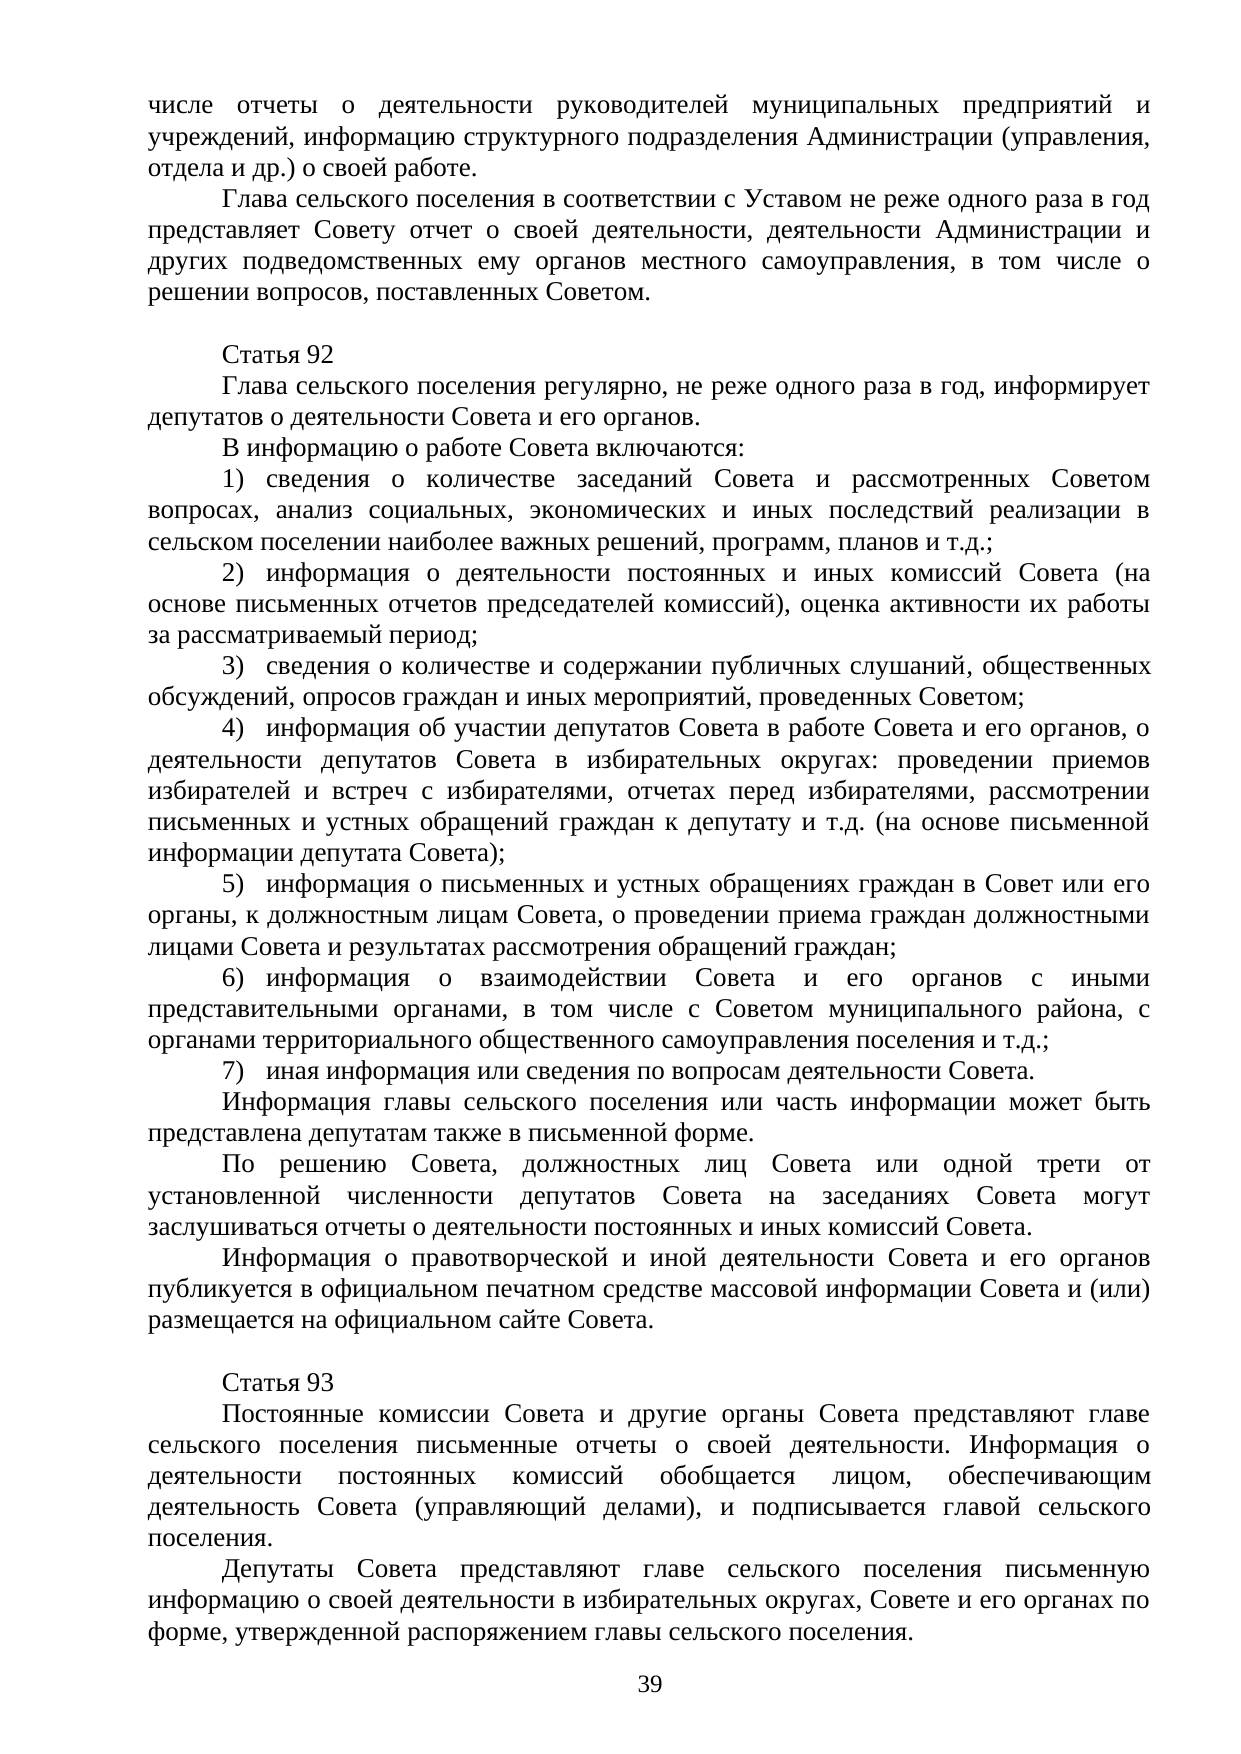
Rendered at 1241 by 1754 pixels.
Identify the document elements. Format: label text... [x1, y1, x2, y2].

text 2) информация о деятельности постоянных и иных комиссий Совета (на основе письменных отчетов председателей комиссий), оценка активности их работы за рассматриваемый период; [148, 556, 1152, 649]
text Информация о правотворческой и иной деятельности Совета и его органов публикуется в официальном печатном средстве массовой информации Совета и (или) размещается на официальном сайте Совета. [148, 1241, 1152, 1334]
text Постоянные комиссии Совета и другие органы Совета представляют главе сельского поселения письменные отчеты о своей деятельности. Информация о деятельности постоянных комиссий обобщается лицом, обеспечивающим деятельность Совета (управляющий делами), и подписывается главой сельского поселения. [148, 1397, 1152, 1552]
text Информация главы сельского поселения или часть информации может быть представлена депутатам также в письменной форме. [148, 1085, 1152, 1148]
text По решению Совета, должностных лиц Совета или одной трети от установленной численности депутатов Совета на заседаниях Совета могут заслушиваться отчеты о деятельности постоянных и иных комиссий Совета. [148, 1148, 1152, 1241]
text Глава сельского поселения в соответствии с Уставом не реже одного раза в год представляет Совету отчет о своей деятельности, деятельности Администрации и других подведомственных ему органов местного самоуправления, в том числе о решении вопросов, поставленных Советом. [148, 182, 1152, 307]
text 3) сведения о количестве и содержании публичных слушаний, общественных обсуждений, опросов граждан и иных мероприятий, проведенных Советом; [148, 649, 1152, 712]
text 6) информация о взаимодействии Совета и его органов с иными представительными органами, в том числе с Советом муниципального района, с органами территориального общественного самоуправления поселения и т.д.; [148, 961, 1152, 1054]
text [148, 89, 1152, 182]
text 4) информация об участии депутатов Совета в работе Совета и его органов, о деятельности депутатов Совета в избирательных округах: проведении приемов избирателей и встреч с избирателями, отчетах перед избирателями, рассмотрении письменных и устных обращений граждан к депутату и т.д. (на основе письменной информации депутата Совета); [148, 712, 1152, 867]
text 1) сведения о количестве заседаний Совета и рассмотренных Советом вопросах, анализ социальных, экономических и иных последствий реализации в сельском поселении наиболее важных решений, программ, планов и т.д.; [148, 462, 1152, 556]
text 5) информация о письменных и устных обращениях граждан в Совет или его органы, к должностным лицам Совета, о проведении приема граждан должностными лицами Совета и результатах рассмотрения обращений граждан; [148, 867, 1152, 961]
text Статья 92 [148, 338, 1152, 369]
text Статья 93 [148, 1366, 1152, 1397]
text В информацию о работе Совета включаются: [148, 431, 1152, 462]
text Глава сельского поселения регулярно, не реже одного раза в год, информирует депутатов о деятельности Совета и его органов. [148, 369, 1152, 431]
text 7) иная информация или сведения по вопросам деятельности Совета. [148, 1054, 1152, 1085]
text Депутаты Совета представляют главе сельского поселения письменную информацию о своей деятельности в избирательных округах, Совете и его органах по форме, утвержденной распоряжением главы сельского поселения. [148, 1552, 1152, 1646]
